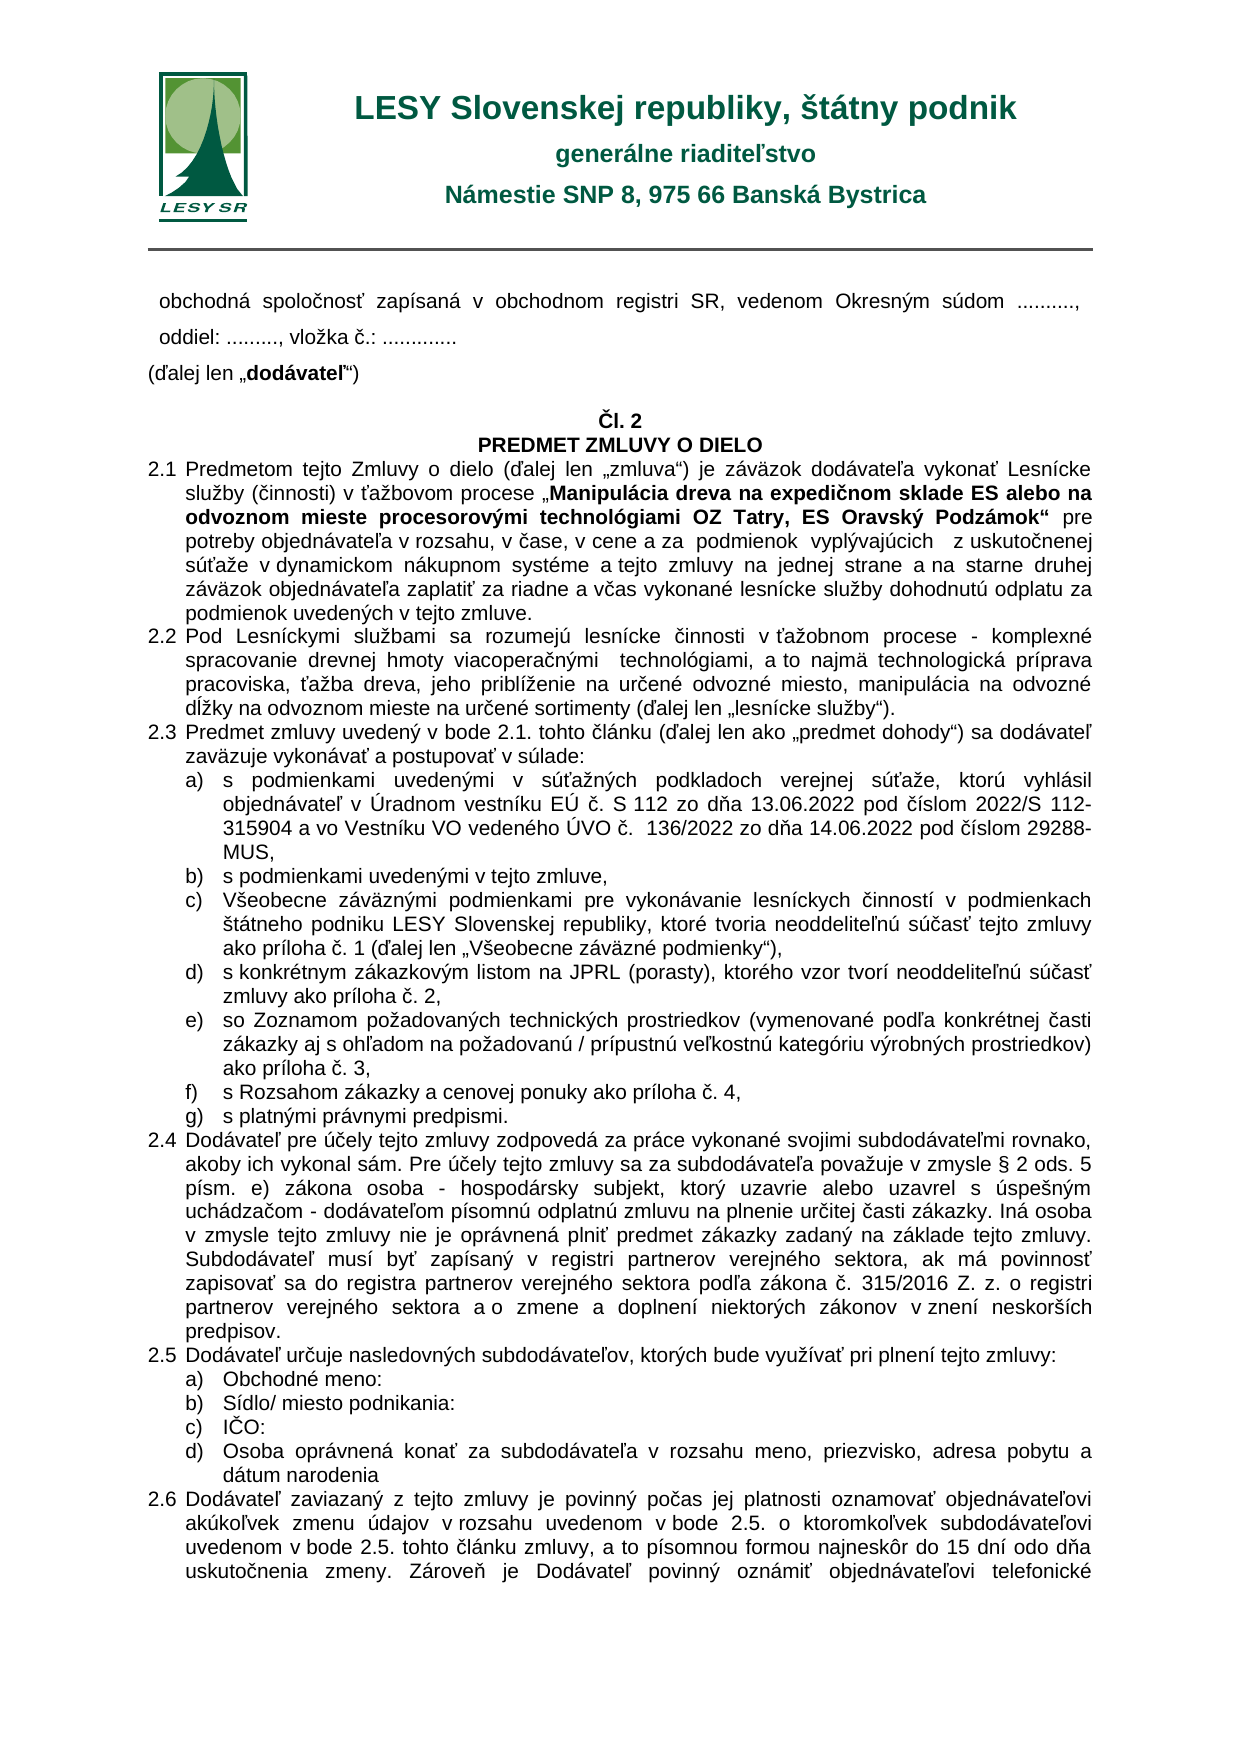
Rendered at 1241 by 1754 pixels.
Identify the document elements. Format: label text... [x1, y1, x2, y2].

table_cell obchodná spoločnosť zapísaná v obchodnom registri SR, vedenom Okresným súdom .........., oddiel: ........., vložka č.: ............. [148, 288, 1093, 361]
list Pod Lesníckymi službami sa rozumejú lesnícke činnosti v ťažobnom procese - komplexné spracovanie drevnej hmoty viacoperačnými technológiami, a to najmä technologická príprava pracoviska, ťažba dreva, jeho priblíženie na určené odvozné miesto, manipulácia na odvozné dĺžky na odvoznom mieste na určené sortimenty (ďalej len „lesnícke služby“). [148, 624, 1093, 720]
list Všeobecne záväznými podmienkami pre vykonávanie lesníckych činností v podmienkach štátneho podniku LESY Slovenskej republiky, ktoré tvoria neoddeliteľnú súčasť tejto zmluvy ako príloha č. 1 (ďalej len „Všeobecne záväzné podmienky“), [185, 888, 1093, 960]
list s Rozsahom zákazky a cenovej ponuky ako príloha č. 4, [185, 1079, 1093, 1103]
list s platnými právnymi predpismi. [185, 1103, 1093, 1127]
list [148, 1487, 1093, 1583]
list so Zoznamom požadovaných technických prostriedkov (vymenované podľa konkrétnej časti zákazky aj s ohľadom na požadovanú / prípustnú veľkostnú kategóriu výrobných prostriedkov) ako príloha č. 3, [185, 1008, 1093, 1079]
list s podmienkami uvedenými v tejto zmluve, [185, 864, 1093, 888]
text (ďalej len „dodávateľ“) [148, 361, 1093, 385]
text PREDMET ZMLUVY O DIELO [148, 433, 1093, 457]
list Predmetom tejto Zmluvy o dielo (ďalej len „zmluva“) je záväzok dodávateľa vykonať Lesnícke služby (činnosti) v ťažbovom procese „Manipulácia dreva na expedičnom sklade ES alebo na odvoznom mieste procesorovými technológiami OZ Tatry, ES Oravský Podzámok“ pre potreby objednávateľa v rozsahu, v čase, v cene a za podmienok vyplývajúcich z uskutočnenej súťaže v dynamickom nákupnom systéme a tejto zmluvy na jednej strane a na starne druhej záväzok objednávateľa zaplatiť za riadne a včas vykonané lesnícke služby dohodnutú odplatu za podmienok uvedených v tejto zmluve. [148, 457, 1093, 624]
list Dodávateľ pre účely tejto zmluvy zodpovedá za práce vykonané svojimi subdodávateľmi rovnako, akoby ich vykonal sám. Pre účely tejto zmluvy sa za subdodávateľa považuje v zmysle § 2 ods. 5 písm. e) zákona osoba - hospodársky subjekt, ktorý uzavrie alebo uzavrel s úspešným uchádzačom - dodávateľom písomnú odplatnú zmluvu na plnenie určitej časti zákazky. Iná osoba v zmysle tejto zmluvy nie je oprávnená plniť predmet zákazky zadaný na základe tejto zmluvy. Subdodávateľ musí byť zapísaný v registri partnerov verejného sektora, ak má povinnosť zapisovať sa do registra partnerov verejného sektora podľa zákona č. 315/2016 Z. z. o registri partnerov verejného sektora a o zmene a doplnení niektorých zákonov v znení neskorších predpisov. [148, 1127, 1093, 1343]
list s konkrétnym zákazkovým listom na JPRL (porasty), ktorého vzor tvorí neoddeliteľnú súčasť zmluvy ako príloha č. 2, [185, 960, 1093, 1008]
list Sídlo/ miesto podnikania: [185, 1391, 1093, 1415]
list Obchodné meno: [185, 1367, 1093, 1391]
text Čl. 2 [148, 409, 1093, 433]
list s podmienkami uvedenými v súťažných podkladoch verejnej súťaže, ktorú vyhlásil objednávateľ v Úradnom vestníku EÚ č. S 112 zo dňa 13.06.2022 pod číslom 2022/S 112-315904 a vo Vestníku VO vedeného ÚVO č. 136/2022 zo dňa 14.06.2022 pod číslom 29288-MUS, [185, 768, 1093, 864]
list Osoba oprávnená konať za subdodávateľa v rozsahu meno, priezvisko, adresa pobytu a dátum narodenia [185, 1439, 1093, 1487]
list Predmet zmluvy uvedený v bode 2.1. tohto článku (ďalej len ako „predmet dohody“) sa dodávateľ zaväzuje vykonávať a postupovať v súlade: [148, 720, 1093, 768]
list Dodávateľ určuje nasledovných subdodávateľov, ktorých bude využívať pri plnení tejto zmluvy: [148, 1343, 1093, 1367]
list IČO: [185, 1415, 1093, 1439]
